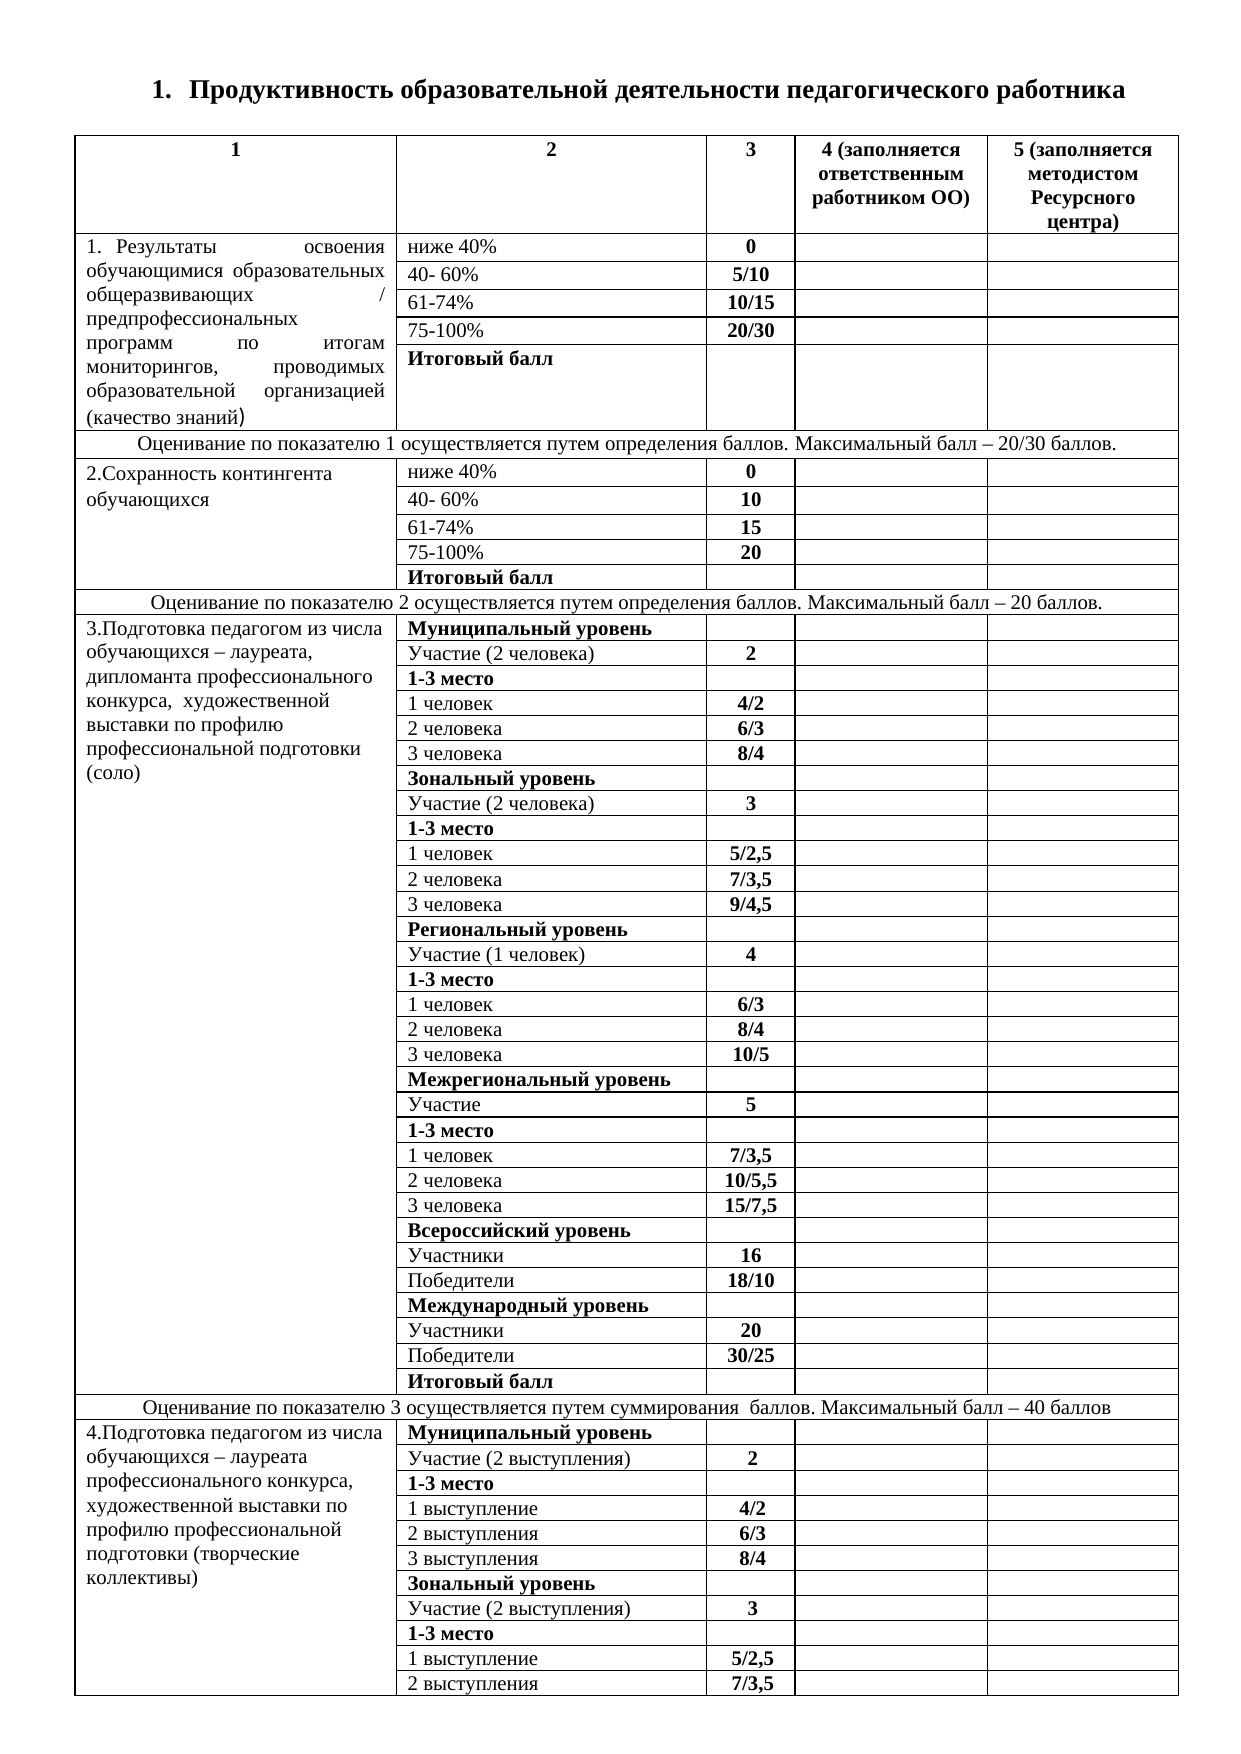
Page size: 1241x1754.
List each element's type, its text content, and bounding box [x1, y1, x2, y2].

table_header 3 [707, 136, 794, 233]
table_cell [988, 234, 1178, 261]
table_cell 75-100% [397, 318, 706, 344]
table_cell [796, 666, 987, 690]
table_cell 2 человека [397, 716, 706, 740]
table_cell [796, 1521, 987, 1545]
table_cell 4/2 [707, 1496, 794, 1520]
table_cell 10/5 [707, 1042, 794, 1066]
table_cell [707, 1218, 794, 1242]
table_cell [796, 540, 987, 564]
table_cell 1-3 место [397, 967, 706, 991]
table_cell [796, 290, 987, 316]
table_cell [988, 487, 1178, 514]
table_cell [988, 1143, 1178, 1167]
table_cell [796, 262, 987, 288]
table_cell 20 [707, 1318, 794, 1342]
table_cell 3 выступления [397, 1546, 706, 1570]
table_cell [796, 1420, 987, 1444]
table_cell Участие [397, 1093, 706, 1116]
table_cell 20 [707, 540, 794, 564]
table_cell 15 [707, 515, 794, 539]
table_cell [988, 716, 1178, 740]
table_cell [988, 1420, 1178, 1444]
table_cell 1 человек [397, 992, 706, 1016]
table_header 2 [397, 136, 706, 233]
table_cell 75-100% [397, 540, 706, 564]
table_cell [988, 565, 1178, 589]
table_cell 8/4 [707, 1017, 794, 1041]
table_cell [796, 1571, 987, 1595]
table_cell [796, 816, 987, 840]
table_cell [796, 866, 987, 891]
table_cell [796, 716, 987, 740]
table_cell [988, 318, 1178, 344]
table_cell [988, 1546, 1178, 1570]
table_cell [988, 841, 1178, 865]
table_cell [796, 1093, 987, 1116]
table_cell [988, 1369, 1178, 1394]
table_cell 3 [707, 1596, 794, 1620]
table_cell [796, 791, 987, 815]
table_cell [988, 459, 1178, 486]
table_cell [988, 1268, 1178, 1292]
table_cell [988, 967, 1178, 991]
table_cell [707, 565, 794, 589]
table_cell [988, 666, 1178, 690]
table_cell 3 человека [397, 892, 706, 916]
table_cell 3.Подготовка педагогом из числа обучающихся – лауреата, дипломанта профессионального конкурса, художественной выставки по профилю профессиональной подготовки (соло) [76, 615, 396, 1394]
table_cell Зональный уровень [397, 1571, 706, 1595]
table_cell 1-3 место [397, 1118, 706, 1142]
table_cell 18/10 [707, 1268, 794, 1292]
table_cell [796, 1646, 987, 1670]
table_cell 4 [707, 942, 794, 966]
table_cell [796, 1243, 987, 1267]
table_cell Итоговый балл [397, 1369, 706, 1394]
table_cell 40- 60% [397, 487, 706, 514]
table_cell [988, 917, 1178, 941]
table_cell 8/4 [707, 741, 794, 765]
table_cell [796, 766, 987, 790]
table_cell [796, 992, 987, 1016]
table_cell [796, 917, 987, 941]
table_cell [988, 1118, 1178, 1142]
table_cell 3 человека [397, 1193, 706, 1217]
table_cell [707, 1621, 794, 1645]
table_cell [707, 816, 794, 840]
table_cell Итоговый балл [397, 565, 706, 589]
table_cell ниже 40% [397, 459, 706, 486]
table_cell Оценивание по показателю 1 осуществляется путем определения баллов. Максимальный балл – 20/30 баллов. [76, 431, 1178, 458]
table_cell 1-3 место [397, 1621, 706, 1645]
table_cell [988, 345, 1178, 430]
table_cell [707, 1067, 794, 1091]
table_cell Муниципальный уровень [397, 1420, 706, 1444]
table_header 4 (заполняется ответственным работником ОО) [796, 136, 987, 233]
table_cell 4/2 [707, 691, 794, 715]
table_cell Победители [397, 1344, 706, 1367]
table_header 5 (заполняется методистом Ресурсного центра) [988, 136, 1178, 233]
table_cell 61-74% [397, 290, 706, 316]
table_cell [988, 816, 1178, 840]
table_cell [796, 1596, 987, 1620]
table_cell 20/30 [707, 318, 794, 344]
table_cell 2 человека [397, 866, 706, 891]
table_cell [988, 1671, 1178, 1695]
table_cell [796, 741, 987, 765]
table_cell 1-3 место [397, 816, 706, 840]
table_cell [796, 942, 987, 966]
table_cell [796, 691, 987, 715]
table_cell [796, 1168, 987, 1192]
table_cell [796, 1546, 987, 1570]
table_cell [988, 1017, 1178, 1041]
table_cell [988, 1193, 1178, 1217]
table_cell 5 [707, 1093, 794, 1116]
table_cell 2 выступления [397, 1671, 706, 1695]
table_cell 1 человек [397, 841, 706, 865]
table_cell [988, 641, 1178, 664]
title Продуктивность образовательной деятельности педагогического работника [112, 73, 1165, 104]
table_cell [988, 1496, 1178, 1520]
table_cell 10/15 [707, 290, 794, 316]
table_cell [988, 1293, 1178, 1317]
table_cell 0 [707, 459, 794, 486]
table_cell [796, 234, 987, 261]
table_cell 40- 60% [397, 262, 706, 288]
table_cell [988, 1318, 1178, 1342]
table_cell Результаты освоения обучающимися образовательных общеразвивающих / предпрофессиональных программ по итогам мониторингов, проводимых образовательной организацией (качество знаний) [76, 234, 396, 430]
table_cell [796, 1218, 987, 1242]
table_cell [707, 666, 794, 690]
table_cell 10/5,5 [707, 1168, 794, 1192]
table_cell Участие (1 человек) [397, 942, 706, 966]
table_cell [988, 1344, 1178, 1367]
table_cell Зональный уровень [397, 766, 706, 790]
table_cell [988, 515, 1178, 539]
table_cell [796, 1369, 987, 1394]
table_cell [796, 1042, 987, 1066]
table_cell 1 человек [397, 1143, 706, 1167]
table_cell Межрегиональный уровень [397, 1067, 706, 1091]
table_cell [988, 741, 1178, 765]
table_cell [988, 892, 1178, 916]
table_cell [796, 967, 987, 991]
table_cell [988, 1596, 1178, 1620]
table_cell [707, 1471, 794, 1494]
table_cell Международный уровень [397, 1293, 706, 1317]
table_cell [988, 540, 1178, 564]
table_cell ниже 40% [397, 234, 706, 261]
table_cell [796, 1621, 987, 1645]
table_cell [796, 318, 987, 344]
table_cell [707, 1420, 794, 1444]
table_cell 9/4,5 [707, 892, 794, 916]
table_cell [988, 262, 1178, 288]
table_cell [796, 1671, 987, 1695]
table_cell Участие (2 человека) [397, 641, 706, 664]
table_cell 7/3,5 [707, 1671, 794, 1695]
table_cell 16 [707, 1243, 794, 1267]
table_cell Участие (2 выступления) [397, 1445, 706, 1469]
table_cell Победители [397, 1268, 706, 1292]
table_cell 10 [707, 487, 794, 514]
table_cell [707, 1293, 794, 1317]
table_cell 1 выступление [397, 1496, 706, 1520]
table_cell [988, 766, 1178, 790]
table_cell [988, 1218, 1178, 1242]
table_cell [796, 1318, 987, 1342]
table_cell [988, 942, 1178, 966]
table_cell [796, 1017, 987, 1041]
table_cell [796, 1193, 987, 1217]
table_cell [796, 892, 987, 916]
table_cell 3 человека [397, 741, 706, 765]
table_cell 6/3 [707, 992, 794, 1016]
table_cell [988, 1243, 1178, 1267]
table_cell [796, 565, 987, 589]
table_cell 5/10 [707, 262, 794, 288]
table_cell [796, 345, 987, 430]
table_cell [988, 1168, 1178, 1192]
table_cell [796, 1268, 987, 1292]
table_cell [796, 1496, 987, 1520]
table_cell [988, 1445, 1178, 1469]
table_cell [988, 1571, 1178, 1595]
table_cell [988, 1042, 1178, 1066]
table_cell 1-3 место [397, 1471, 706, 1494]
table_cell 8/4 [707, 1546, 794, 1570]
table_cell [796, 1471, 987, 1494]
table_cell 1-3 место [397, 666, 706, 690]
table_cell 61-74% [397, 515, 706, 539]
table_cell [988, 791, 1178, 815]
table_cell [988, 992, 1178, 1016]
table_cell [988, 1093, 1178, 1116]
table_cell 1 выступление [397, 1646, 706, 1670]
table_cell Всероссийский уровень [397, 1218, 706, 1242]
table_cell 0 [707, 234, 794, 261]
table_cell [988, 1621, 1178, 1645]
table_cell [796, 1293, 987, 1317]
table_cell [988, 866, 1178, 891]
table_cell 6/3 [707, 1521, 794, 1545]
table_cell Участники [397, 1243, 706, 1267]
table_cell [988, 691, 1178, 715]
table_cell [988, 615, 1178, 639]
table_cell 2 человека [397, 1017, 706, 1041]
table_cell [988, 290, 1178, 316]
table_cell 3 [707, 791, 794, 815]
table_header 1 [76, 136, 396, 233]
table_cell [796, 1143, 987, 1167]
table_cell [707, 345, 794, 430]
table_cell [796, 1118, 987, 1142]
table_cell [707, 615, 794, 639]
table_cell 7/3,5 [707, 1143, 794, 1167]
table_cell [796, 1445, 987, 1469]
table_cell 1 человек [397, 691, 706, 715]
table_cell [796, 615, 987, 639]
table_cell 4.Подготовка педагогом из числа обучающихся – лауреата профессионального конкурса, художественной выставки по профилю профессиональной подготовки (творческие коллективы) [76, 1420, 396, 1695]
table_cell [707, 967, 794, 991]
table_cell Оценивание по показателю 3 осуществляется путем суммирования баллов. Максимальный балл – 40 баллов [76, 1395, 1178, 1419]
table_cell [988, 1521, 1178, 1545]
table_cell [796, 487, 987, 514]
table_cell [796, 841, 987, 865]
table_cell 6/3 [707, 716, 794, 740]
table_cell 2 [707, 641, 794, 664]
table_cell Участие (2 выступления) [397, 1596, 706, 1620]
table_cell [988, 1471, 1178, 1494]
table_cell [796, 1344, 987, 1367]
table_cell [707, 1571, 794, 1595]
table_cell Муниципальный уровень [397, 615, 706, 639]
table_cell [988, 1067, 1178, 1091]
table_cell Итоговый балл [397, 345, 706, 430]
table_cell 5/2,5 [707, 1646, 794, 1670]
table_cell 2 человека [397, 1168, 706, 1192]
table_cell [796, 515, 987, 539]
table_cell [707, 766, 794, 790]
table_cell Региональный уровень [397, 917, 706, 941]
table_cell [707, 1118, 794, 1142]
table_cell 3 человека [397, 1042, 706, 1066]
table_cell [988, 1646, 1178, 1670]
table_cell Участие (2 человека) [397, 791, 706, 815]
table_cell 2 выступления [397, 1521, 706, 1545]
table_cell 5/2,5 [707, 841, 794, 865]
table_cell 2.Сохранность контингента обучающихся [76, 459, 396, 589]
table_cell [796, 641, 987, 664]
table_cell Участники [397, 1318, 706, 1342]
table_cell [796, 1067, 987, 1091]
table_cell [707, 1369, 794, 1394]
table_cell 2 [707, 1445, 794, 1469]
table_cell 15/7,5 [707, 1193, 794, 1217]
table_cell 7/3,5 [707, 866, 794, 891]
table_cell [707, 917, 794, 941]
table_cell 30/25 [707, 1344, 794, 1367]
table_cell [796, 459, 987, 486]
table_cell Оценивание по показателю 2 осуществляется путем определения баллов. Максимальный балл – 20 баллов. [76, 590, 1178, 614]
